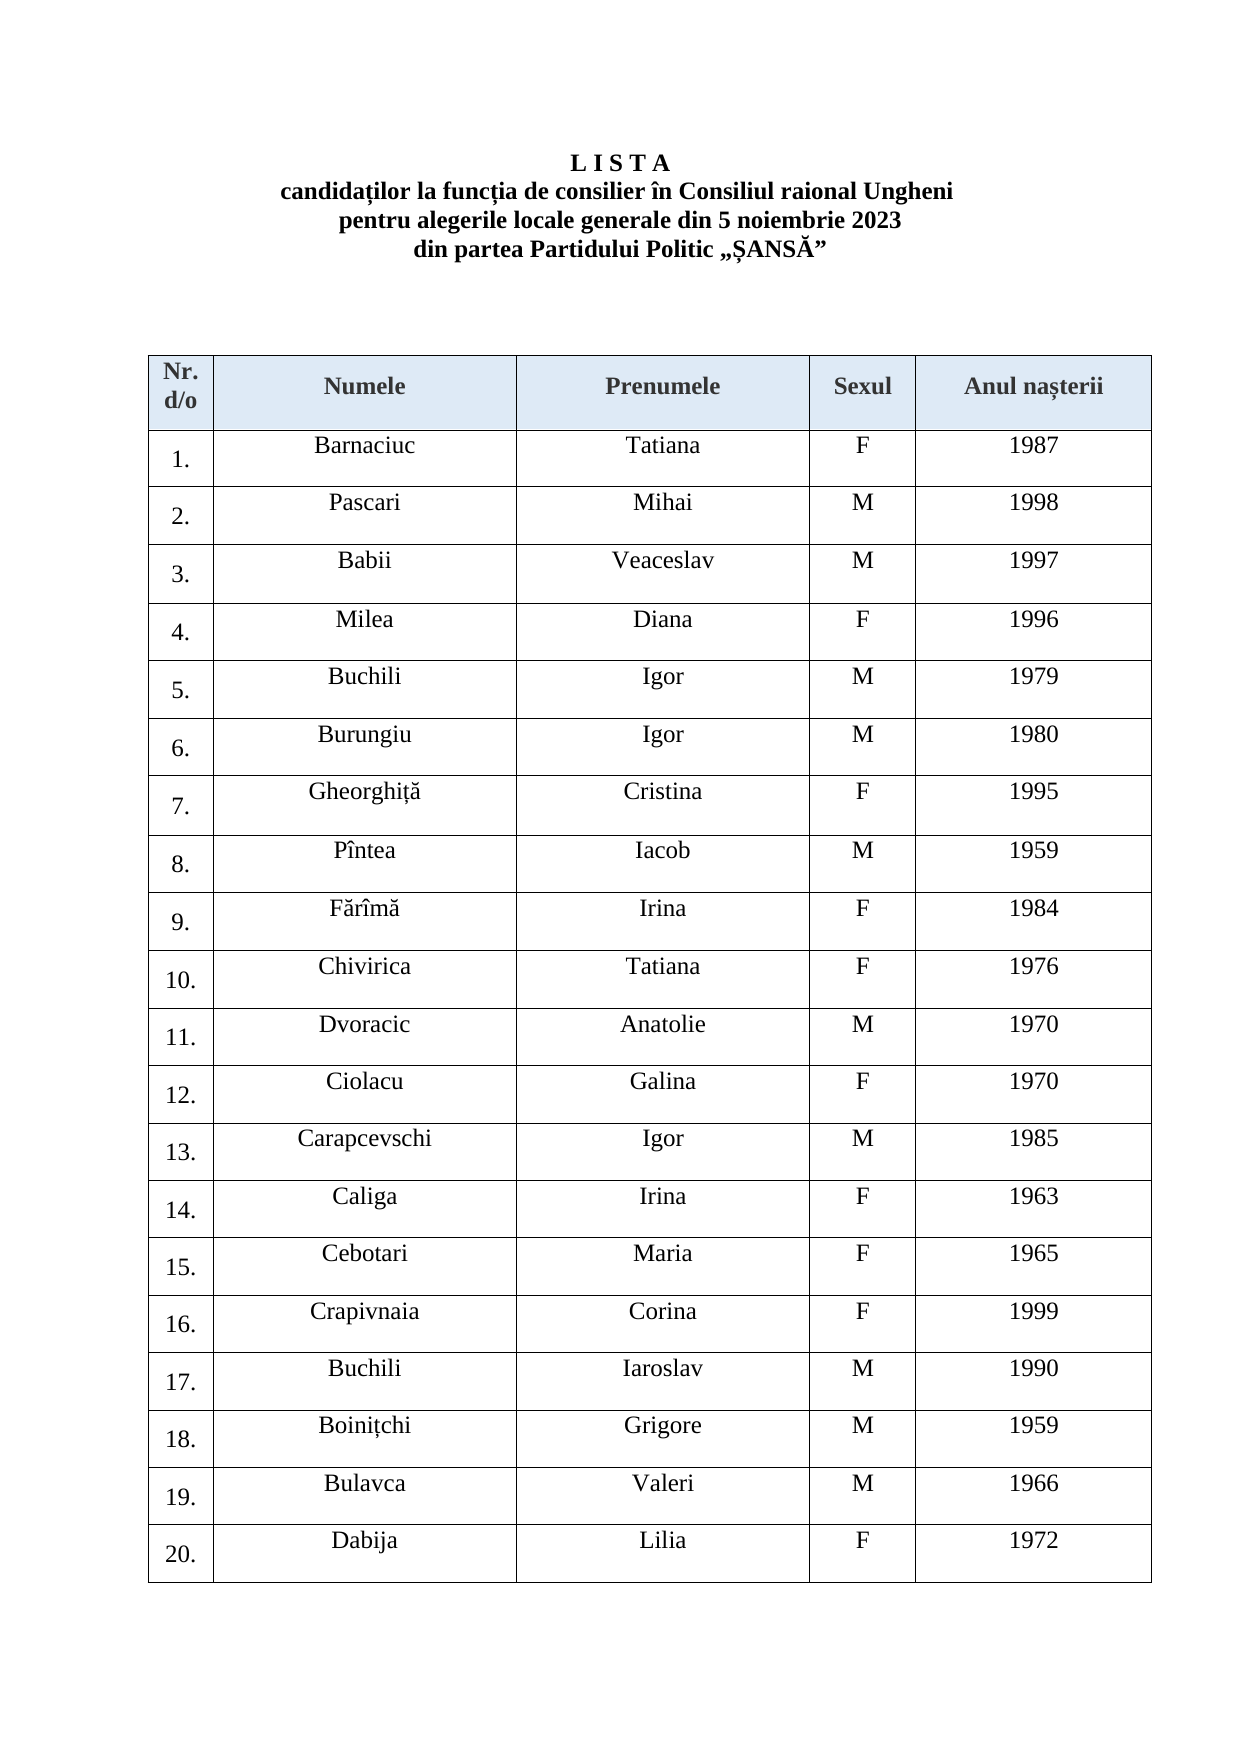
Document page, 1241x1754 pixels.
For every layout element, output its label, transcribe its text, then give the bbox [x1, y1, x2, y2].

table_cell Galina [517, 1066, 809, 1122]
table_cell Caliga [214, 1181, 516, 1237]
table_cell F [810, 1181, 915, 1237]
table_cell 20. [149, 1525, 213, 1582]
table_cell Tatiana [517, 951, 809, 1008]
table_cell 14. [149, 1181, 213, 1237]
table_header Nr. d/o [149, 356, 213, 429]
table_cell 5. [149, 661, 213, 718]
table_cell 7. [149, 776, 213, 834]
table_cell Cebotari [214, 1238, 516, 1295]
table_cell Irina [517, 893, 809, 950]
table_cell Gheorghiță [214, 776, 516, 834]
table_cell Diana [517, 604, 809, 660]
table_cell Anatolie [517, 1009, 809, 1065]
table_cell M [810, 487, 915, 544]
table_cell Maria [517, 1238, 809, 1295]
table_header Anul nașterii [916, 356, 1151, 429]
table_cell 1959 [916, 836, 1151, 892]
table_cell Iaroslav [517, 1353, 809, 1409]
table_cell 4. [149, 604, 213, 660]
table_cell 6. [149, 719, 213, 775]
table_cell F [810, 893, 915, 950]
table_cell M [810, 1124, 915, 1180]
table_cell F [810, 1296, 915, 1352]
table_cell 9. [149, 893, 213, 950]
table_cell Bulavca [214, 1468, 516, 1524]
table_cell Lilia [517, 1525, 809, 1582]
table_cell Igor [517, 661, 809, 718]
table_cell 1965 [916, 1238, 1151, 1295]
table_cell 1976 [916, 951, 1151, 1008]
table_cell 2. [149, 487, 213, 544]
table_cell Babii [214, 545, 516, 603]
table_cell Dvoracic [214, 1009, 516, 1065]
table_cell 1997 [916, 545, 1151, 603]
table_cell Irina [517, 1181, 809, 1237]
table_cell 1990 [916, 1353, 1151, 1409]
table_cell 1966 [916, 1468, 1151, 1524]
table_cell Mihai [517, 487, 809, 544]
table_cell 1984 [916, 893, 1151, 950]
table_cell Burungiu [214, 719, 516, 775]
table_cell 1970 [916, 1066, 1151, 1122]
table_cell M [810, 1411, 915, 1467]
table_cell F [810, 1525, 915, 1582]
table_cell Dabija [214, 1525, 516, 1582]
table_cell Milea [214, 604, 516, 660]
table_cell Valeri [517, 1468, 809, 1524]
table_cell 19. [149, 1468, 213, 1524]
table_cell 1999 [916, 1296, 1151, 1352]
table_cell Grigore [517, 1411, 809, 1467]
table_cell Barnaciuc [214, 431, 516, 486]
table_cell Iacob [517, 836, 809, 892]
table_cell M [810, 836, 915, 892]
table_cell Corina [517, 1296, 809, 1352]
table_cell Igor [517, 1124, 809, 1180]
table_cell M [810, 1468, 915, 1524]
table_cell 1979 [916, 661, 1151, 718]
table_cell F [810, 431, 915, 486]
table_header Prenumele [517, 356, 809, 429]
table_cell 1998 [916, 487, 1151, 544]
table_cell 17. [149, 1353, 213, 1409]
table_header Numele [214, 356, 516, 429]
table_cell Pascari [214, 487, 516, 544]
table_cell F [810, 1238, 915, 1295]
table_cell Igor [517, 719, 809, 775]
table_cell 13. [149, 1124, 213, 1180]
table_cell Ciolacu [214, 1066, 516, 1122]
table_cell Tatiana [517, 431, 809, 486]
table_cell 15. [149, 1238, 213, 1295]
table_cell Buchili [214, 661, 516, 718]
table_cell M [810, 719, 915, 775]
table_cell 11. [149, 1009, 213, 1065]
table_cell Cristina [517, 776, 809, 834]
table_cell 1963 [916, 1181, 1151, 1237]
table_cell 16. [149, 1296, 213, 1352]
table_cell 1987 [916, 431, 1151, 486]
table_cell F [810, 776, 915, 834]
table_cell M [810, 545, 915, 603]
table_cell 10. [149, 951, 213, 1008]
table_cell M [810, 1009, 915, 1065]
table_cell Buchili [214, 1353, 516, 1409]
table_cell Boinițchi [214, 1411, 516, 1467]
table_cell Carapcevschi [214, 1124, 516, 1180]
table_cell Chivirica [214, 951, 516, 1008]
table_cell Pîntea [214, 836, 516, 892]
table_cell 1972 [916, 1525, 1151, 1582]
table_cell F [810, 951, 915, 1008]
table_cell F [810, 604, 915, 660]
table_cell 1996 [916, 604, 1151, 660]
table_cell 1985 [916, 1124, 1151, 1180]
table_cell Veaceslav [517, 545, 809, 603]
table_header Sexul [810, 356, 915, 429]
table_cell 18. [149, 1411, 213, 1467]
table_cell Fărîmă [214, 893, 516, 950]
table_cell 3. [149, 545, 213, 603]
table_cell Crapivnaia [214, 1296, 516, 1352]
table_cell 1995 [916, 776, 1151, 834]
table_cell M [810, 1353, 915, 1409]
table_cell 1970 [916, 1009, 1151, 1065]
table_cell 1959 [916, 1411, 1151, 1467]
table_cell F [810, 1066, 915, 1122]
table_cell 1. [149, 431, 213, 486]
table_cell 1980 [916, 719, 1151, 775]
table_cell M [810, 661, 915, 718]
table_cell 8. [149, 836, 213, 892]
text L I S T A candidaților la funcția de consilier în Consiliul raional Ungheni pentru alegerile locale generale din 5 noiembrie 2023 din partea Partidului Politic „ȘANSĂ” [148, 148, 1093, 263]
table_cell 12. [149, 1066, 213, 1122]
